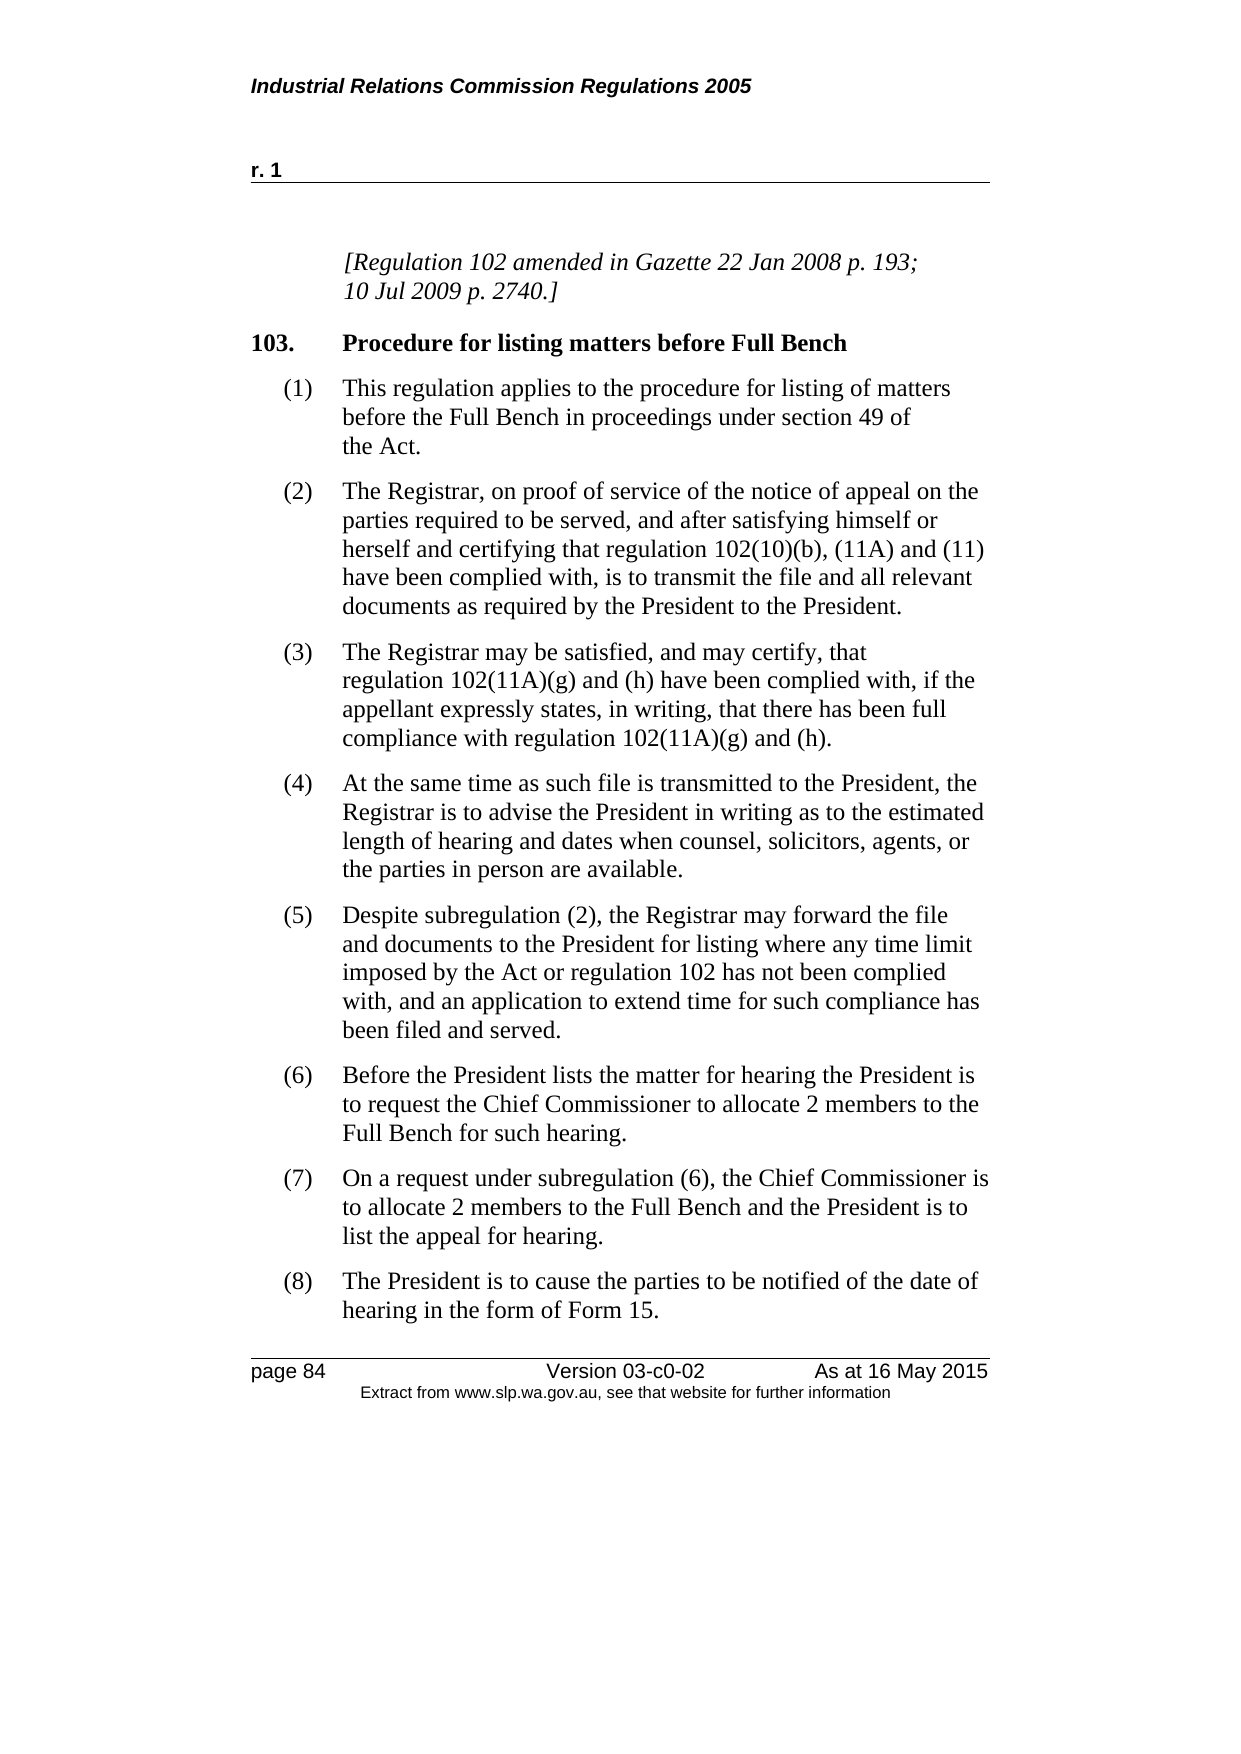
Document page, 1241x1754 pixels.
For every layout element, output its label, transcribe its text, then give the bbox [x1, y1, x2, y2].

text (2) The Registrar, on proof of service of the notice of appeal on the parties required to be served, and after satisfying himself or herself and certifying that regulation 102(10)(b), (11A) and (11) have been complied with, is to transmit the file and all relevant documents as required by the President to the President. [251, 476, 990, 620]
text (1) This regulation applies to the procedure for listing of matters before the Full Bench in proceedings under section 49 of the Act. [251, 373, 990, 459]
text (5) Despite subregulation (2), the Registrar may forward the file and documents to the President for listing where any time limit imposed by the Act or regulation 102 has not been complied with, and an application to extend time for such compliance has been filed and served. [251, 900, 990, 1044]
text [Regulation 102 amended in Gazette 22 Jan 2008 p. 193; 10 Jul 2009 p. 2740.] [251, 247, 990, 305]
subtitle 103. Procedure for listing matters before Full Bench [251, 328, 990, 357]
text (8) The President is to cause the parties to be notified of the date of hearing in the form of Form 15. [251, 1266, 990, 1324]
text (7) On a request under subregulation (6), the Chief Commissioner is to allocate 2 members to the Full Bench and the President is to list the appeal for hearing. [251, 1163, 990, 1249]
text (3) The Registrar may be satisfied, and may certify, that regulation 102(11A)(g) and (h) have been complied with, if the appellant expressly states, in writing, that there has been full compliance with regulation 102(11A)(g) and (h). [251, 637, 990, 752]
text (4) At the same time as such file is transmitted to the President, the Registrar is to advise the President in writing as to the estimated length of hearing and dates when counsel, solicitors, agents, or the parties in person are available. [251, 768, 990, 883]
text (6) Before the President lists the matter for hearing the President is to request the Chief Commissioner to allocate 2 members to the Full Bench for such hearing. [251, 1060, 990, 1147]
